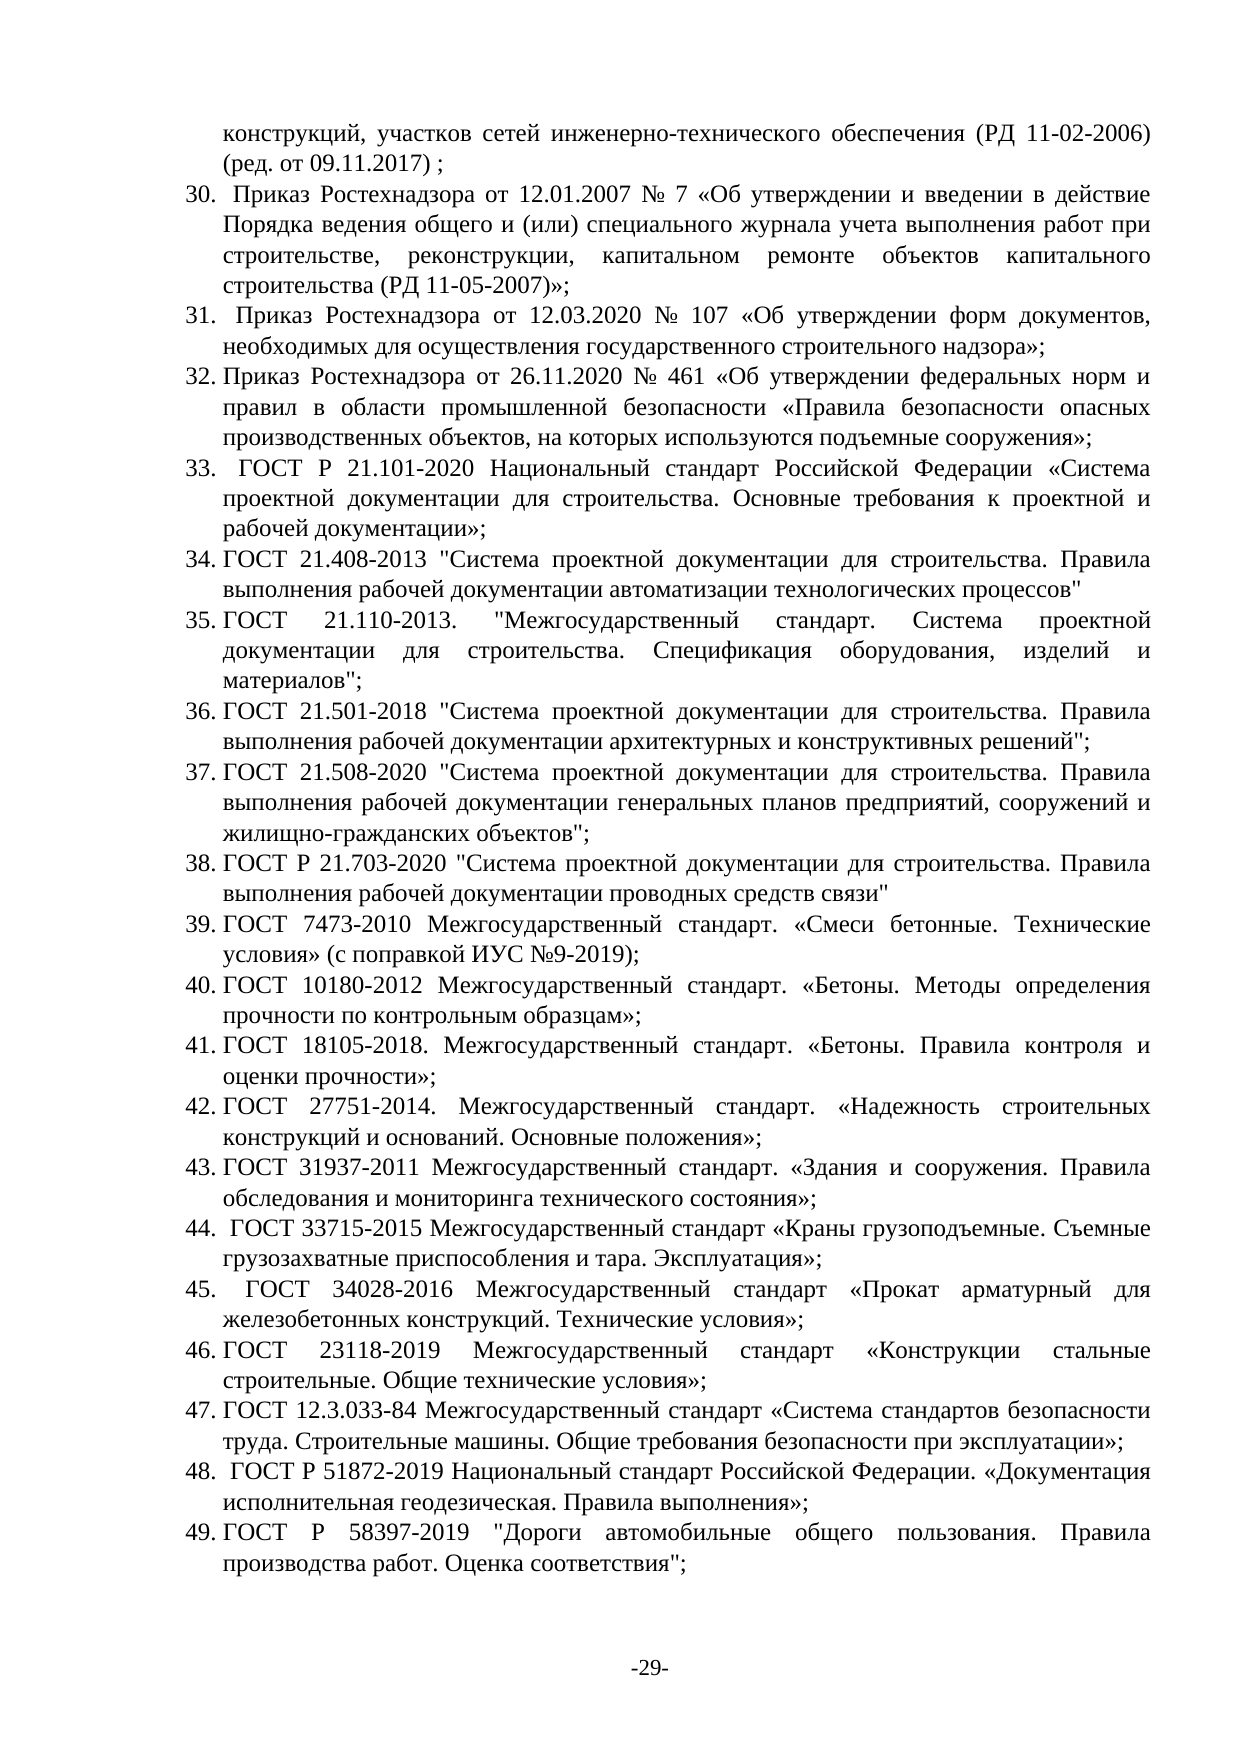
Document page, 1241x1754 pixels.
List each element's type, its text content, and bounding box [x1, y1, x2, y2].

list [185, 118, 1152, 177]
list ГОСТ Р 58397-2019 "Дороги автомобильные общего пользования. Правила производства работ. Оценка соответствия"; [185, 1517, 1152, 1576]
list ГОСТ 33715-2015 Межгосударственный стандарт «Краны грузоподъемные. Съемные грузозахватные приспособления и тара. Эксплуатация»; [185, 1213, 1152, 1272]
list Приказ Ростехнадзора от 12.03.2020 № 107 «Об утверждении форм документов, необходимых для осуществления государственного строительного надзора»; [185, 301, 1152, 360]
list ГОСТ Р 21.101-2020 Национальный стандарт Российской Федерации «Система проектной документации для строительства. Основные требования к проектной и рабочей документации»; [185, 453, 1152, 542]
list Приказ Ростехнадзора от 26.11.2020 № 461 «Об утверждении федеральных норм и правил в области промышленной безопасности «Правила безопасности опасных производственных объектов, на которых используются подъемные сооружения»; [185, 361, 1152, 451]
list ГОСТ 21.110-2013. "Межгосударственный стандарт. Система проектной документации для строительства. Спецификация оборудования, изделий и материалов"; [185, 605, 1152, 694]
list ГОСТ Р 21.703-2020 "Система проектной документации для строительства. Правила выполнения рабочей документации проводных средств связи" [185, 848, 1152, 907]
list ГОСТ 21.408-2013 "Система проектной документации для строительства. Правила выполнения рабочей документации автоматизации технологических процессов" [185, 544, 1152, 603]
list Приказ Ростехнадзора от 12.01.2007 № 7 «Об утверждении и введении в действие Порядка ведения общего и (или) специального журнала учета выполнения работ при строительстве, реконструкции, капитальном ремонте объектов капитального строительства (РД 11-05-2007)»; [185, 179, 1152, 299]
list ГОСТ 21.501-2018 "Система проектной документации для строительства. Правила выполнения рабочей документации архитектурных и конструктивных решений"; [185, 696, 1152, 755]
list ГОСТ 27751-2014. Межгосударственный стандарт. «Надежность строительных конструкций и оснований. Основные положения»; [185, 1091, 1152, 1151]
list ГОСТ 21.508-2020 "Система проектной документации для строительства. Правила выполнения рабочей документации генеральных планов предприятий, сооружений и жилищно-гражданских объектов"; [185, 757, 1152, 846]
list ГОСТ 7473-2010 Межгосударственный стандарт. «Смеси бетонные. Технические условия» (с поправкой ИУС №9-2019); [185, 909, 1152, 968]
list ГОСТ 18105-2018. Межгосударственный стандарт. «Бетоны. Правила контроля и оценки прочности»; [185, 1031, 1152, 1090]
list ГОСТ 12.3.033-84 Межгосударственный стандарт «Система стандартов безопасности труда. Строительные машины. Общие требования безопасности при эксплуатации»; [185, 1396, 1152, 1455]
list ГОСТ Р 51872-2019 Национальный стандарт Российской Федерации. «Документация исполнительная геодезическая. Правила выполнения»; [185, 1456, 1152, 1516]
list ГОСТ 10180-2012 Межгосударственный стандарт. «Бетоны. Методы определения прочности по контрольным образцам»; [185, 970, 1152, 1029]
list ГОСТ 31937-2011 Межгосударственный стандарт. «Здания и сооружения. Правила обследования и мониторинга технического состояния»; [185, 1152, 1152, 1211]
list ГОСТ 34028-2016 Межгосударственный стандарт «Прокат арматурный для железобетонных конструкций. Технические условия»; [185, 1274, 1152, 1333]
list ГОСТ 23118-2019 Межгосударственный стандарт «Конструкции стальные строительные. Общие технические условия»; [185, 1335, 1152, 1394]
